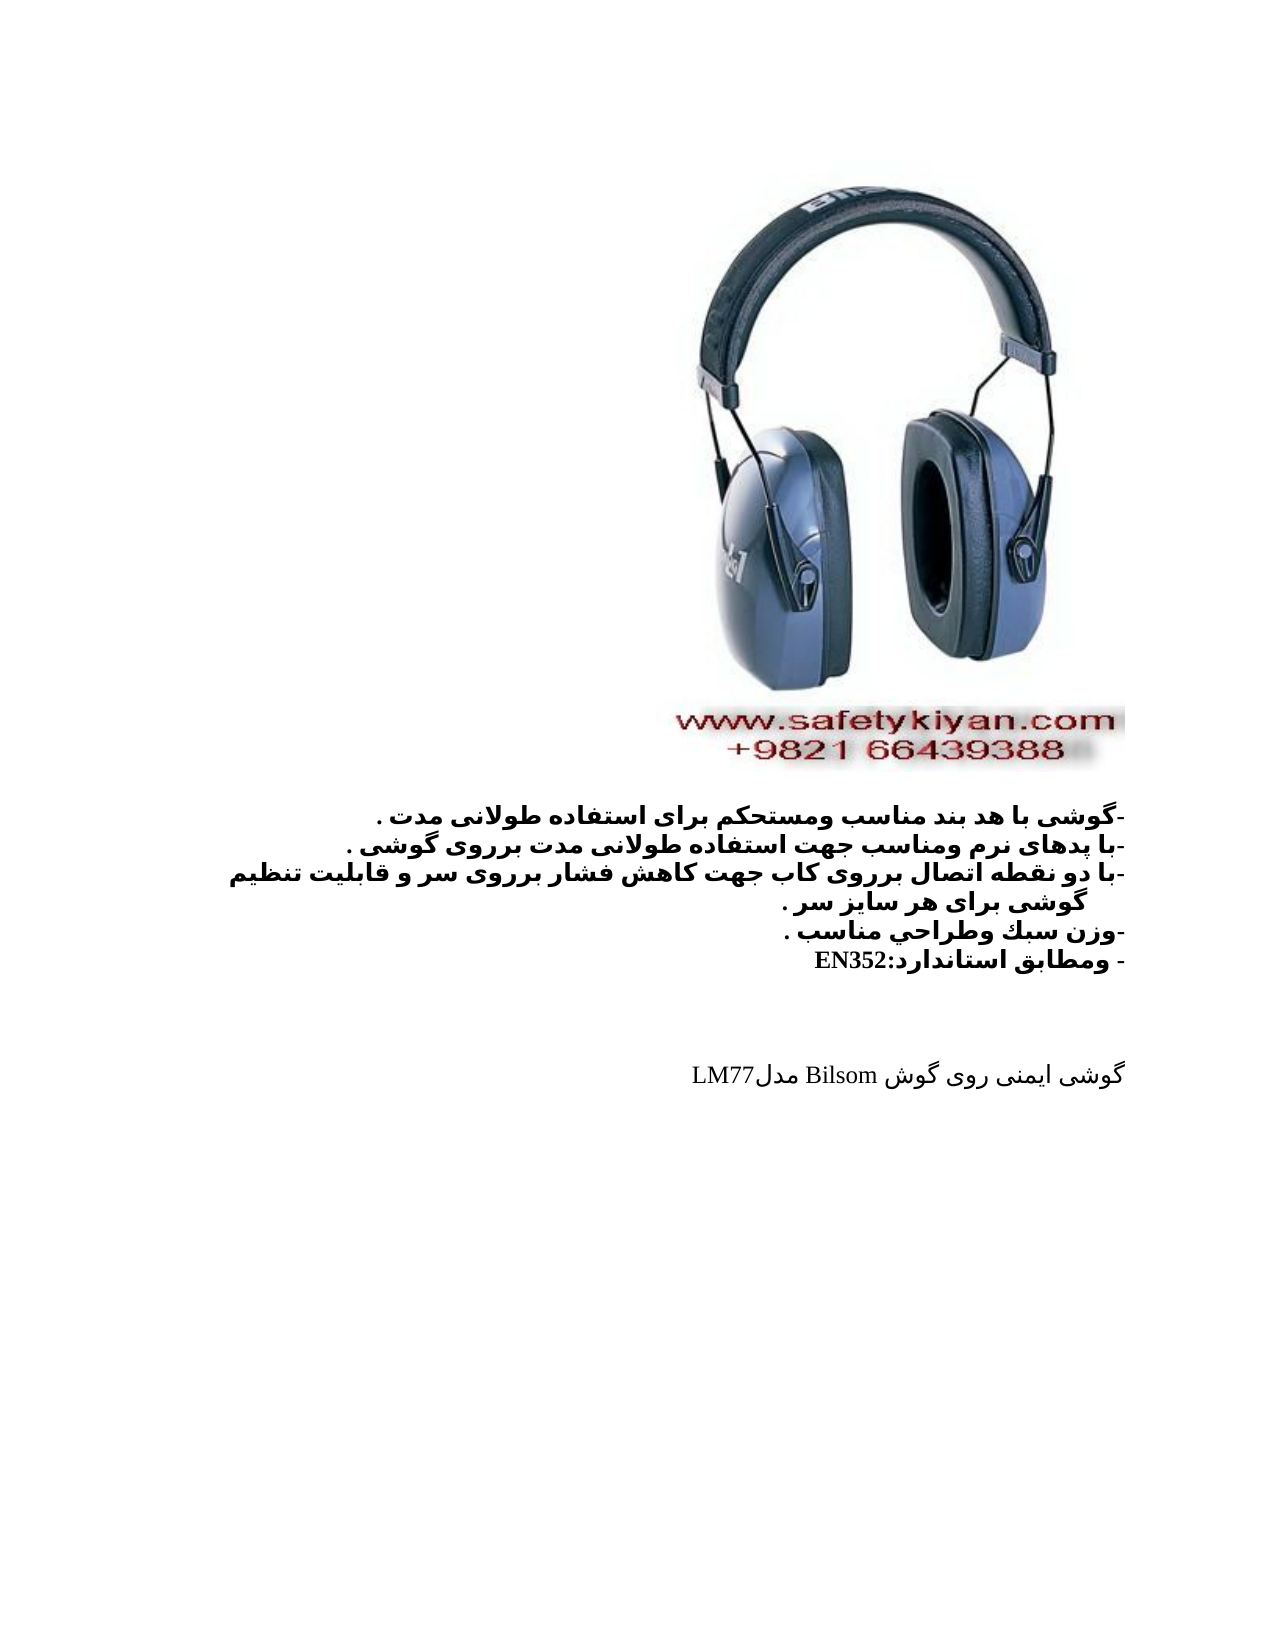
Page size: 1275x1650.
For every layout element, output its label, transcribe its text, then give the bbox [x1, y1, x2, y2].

text -با دو نقطه اتصال برروی كاب جهت كاهش فشار برروی سر و قابليت تنظیم گوشی برای هر سايز سر . [150, 858, 1125, 916]
picture [656, 150, 1125, 772]
text -با پدهای نرم ومناسب جهت استفاده طولانی مدت برروی گوشی . [150, 830, 1125, 858]
text -گوشی با هد بند مناسب ومستحكم برای استفاده طولانی مدت . [150, 801, 1125, 830]
text -وزن سبك وطراحي مناسب . [150, 916, 1125, 945]
text گوشی ایمنی روی گوش Bilsom مدلLM77 [150, 973, 1125, 1088]
text - ومطابق استاندارد:EN352 [150, 945, 1125, 973]
